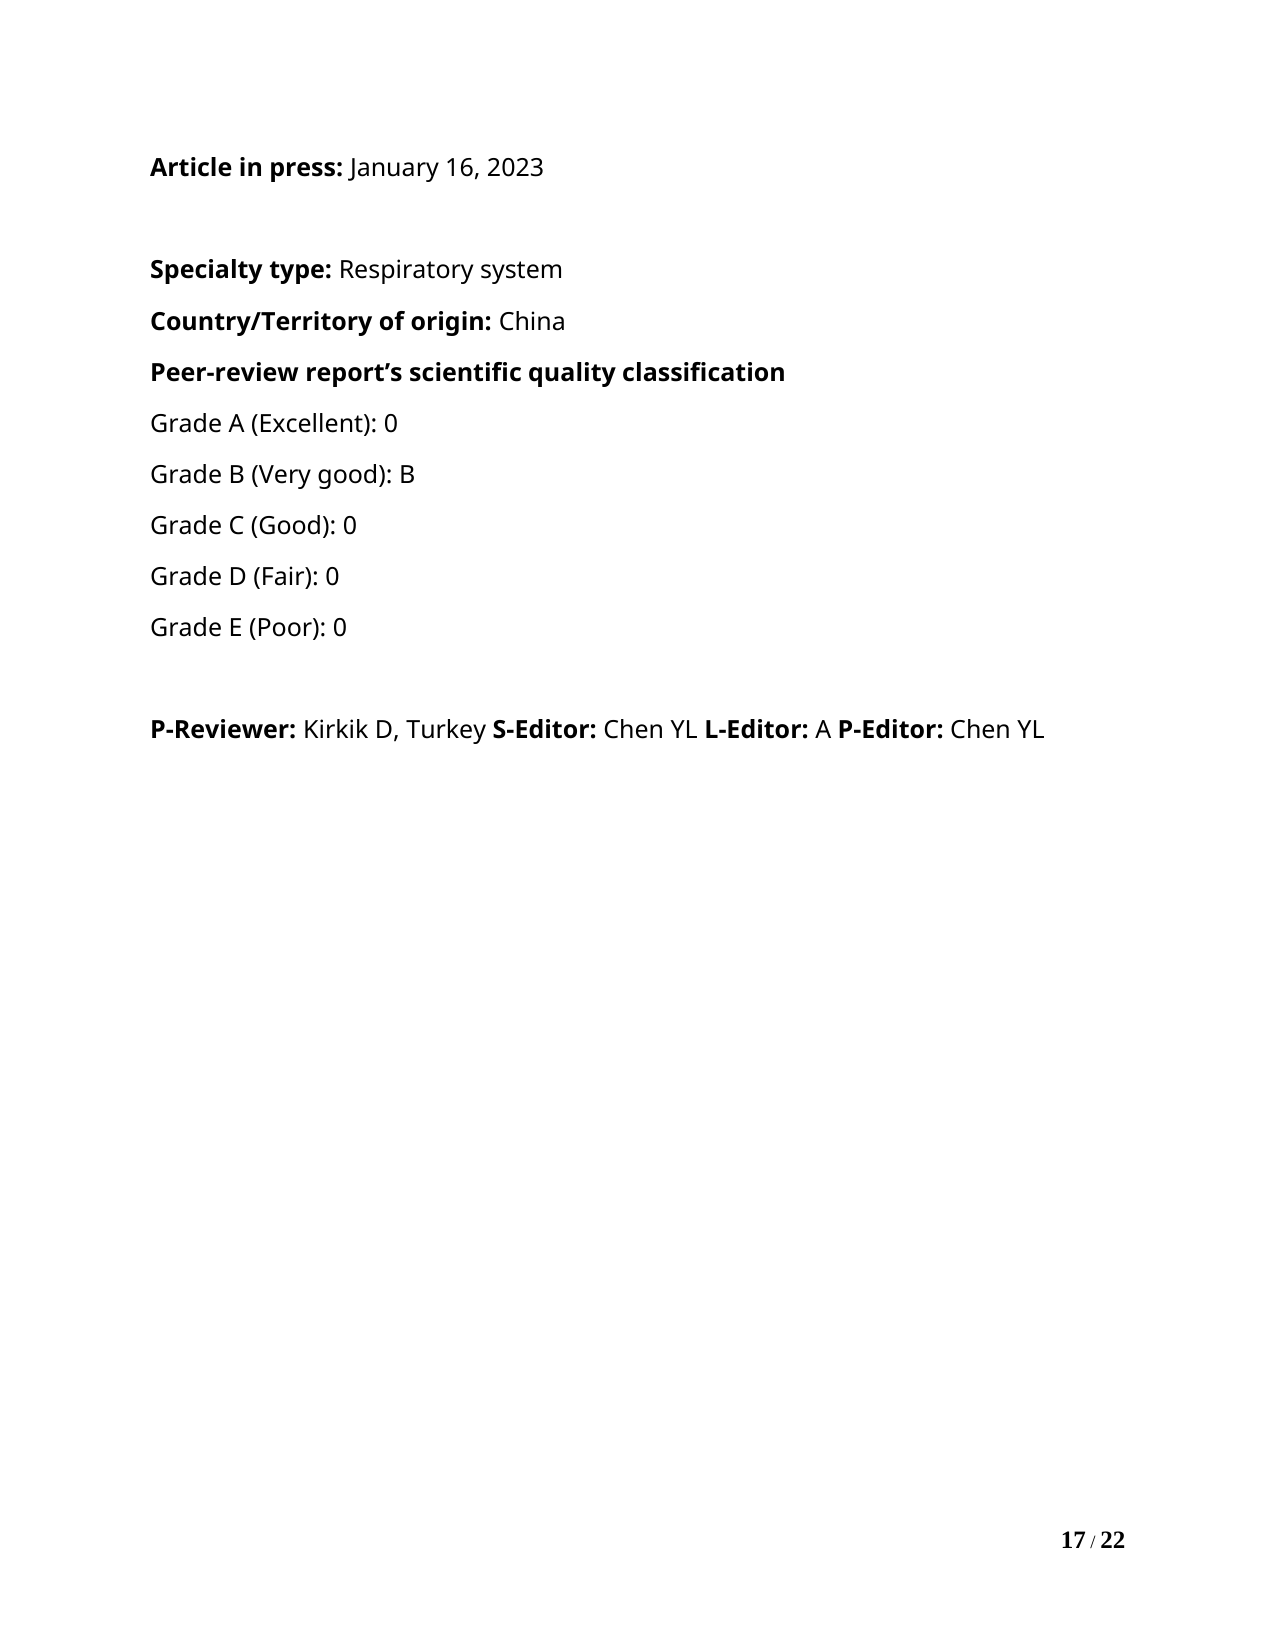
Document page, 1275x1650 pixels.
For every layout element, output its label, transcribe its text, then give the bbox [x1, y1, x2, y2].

text Peer-review report’s scientific quality classification [150, 354, 1125, 388]
text Article in press: January 16, 2023 [150, 150, 1125, 184]
text P-Reviewer: Kirkik D, Turkey S-Editor: Chen YL L-Editor: A P-Editor: Chen YL [150, 711, 1125, 746]
text Country/Territory of origin: China [150, 303, 1125, 337]
text Specialty type: Respiratory system [150, 252, 1125, 286]
text Grade A (Excellent): 0 [150, 405, 1125, 439]
text Grade B (Very good): B [150, 456, 1125, 490]
text Grade C (Good): 0 [150, 507, 1125, 541]
text Grade E (Poor): 0 [150, 609, 1125, 643]
text Grade D (Fair): 0 [150, 558, 1125, 592]
